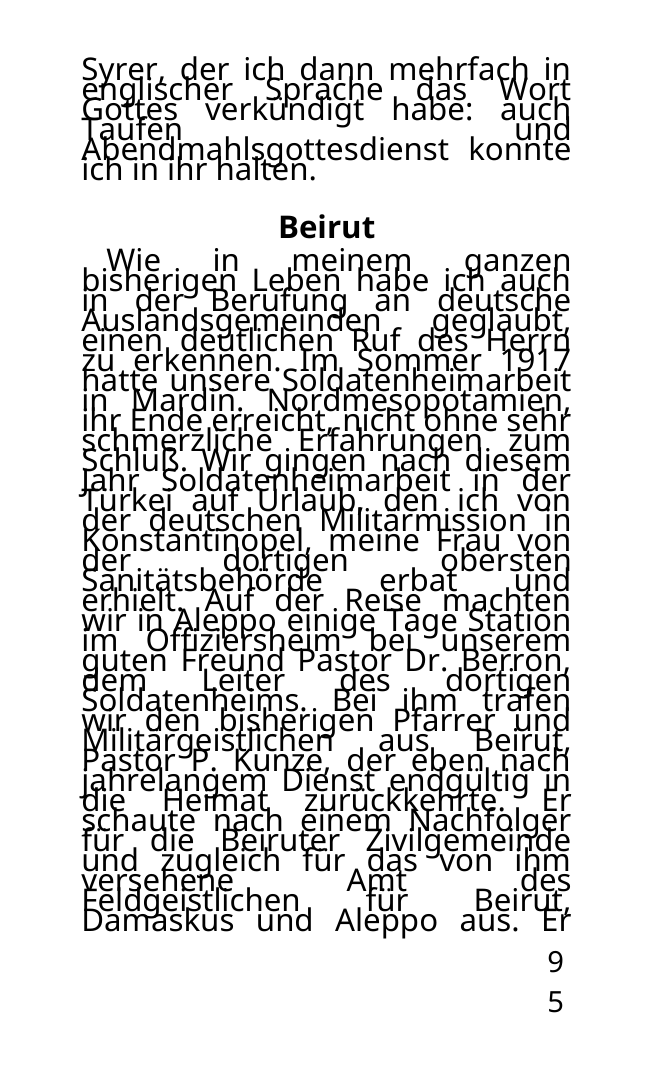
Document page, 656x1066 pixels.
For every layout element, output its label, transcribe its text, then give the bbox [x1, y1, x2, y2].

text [81, 64, 572, 184]
subtitle Beirut [81, 213, 572, 244]
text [81, 255, 572, 935]
